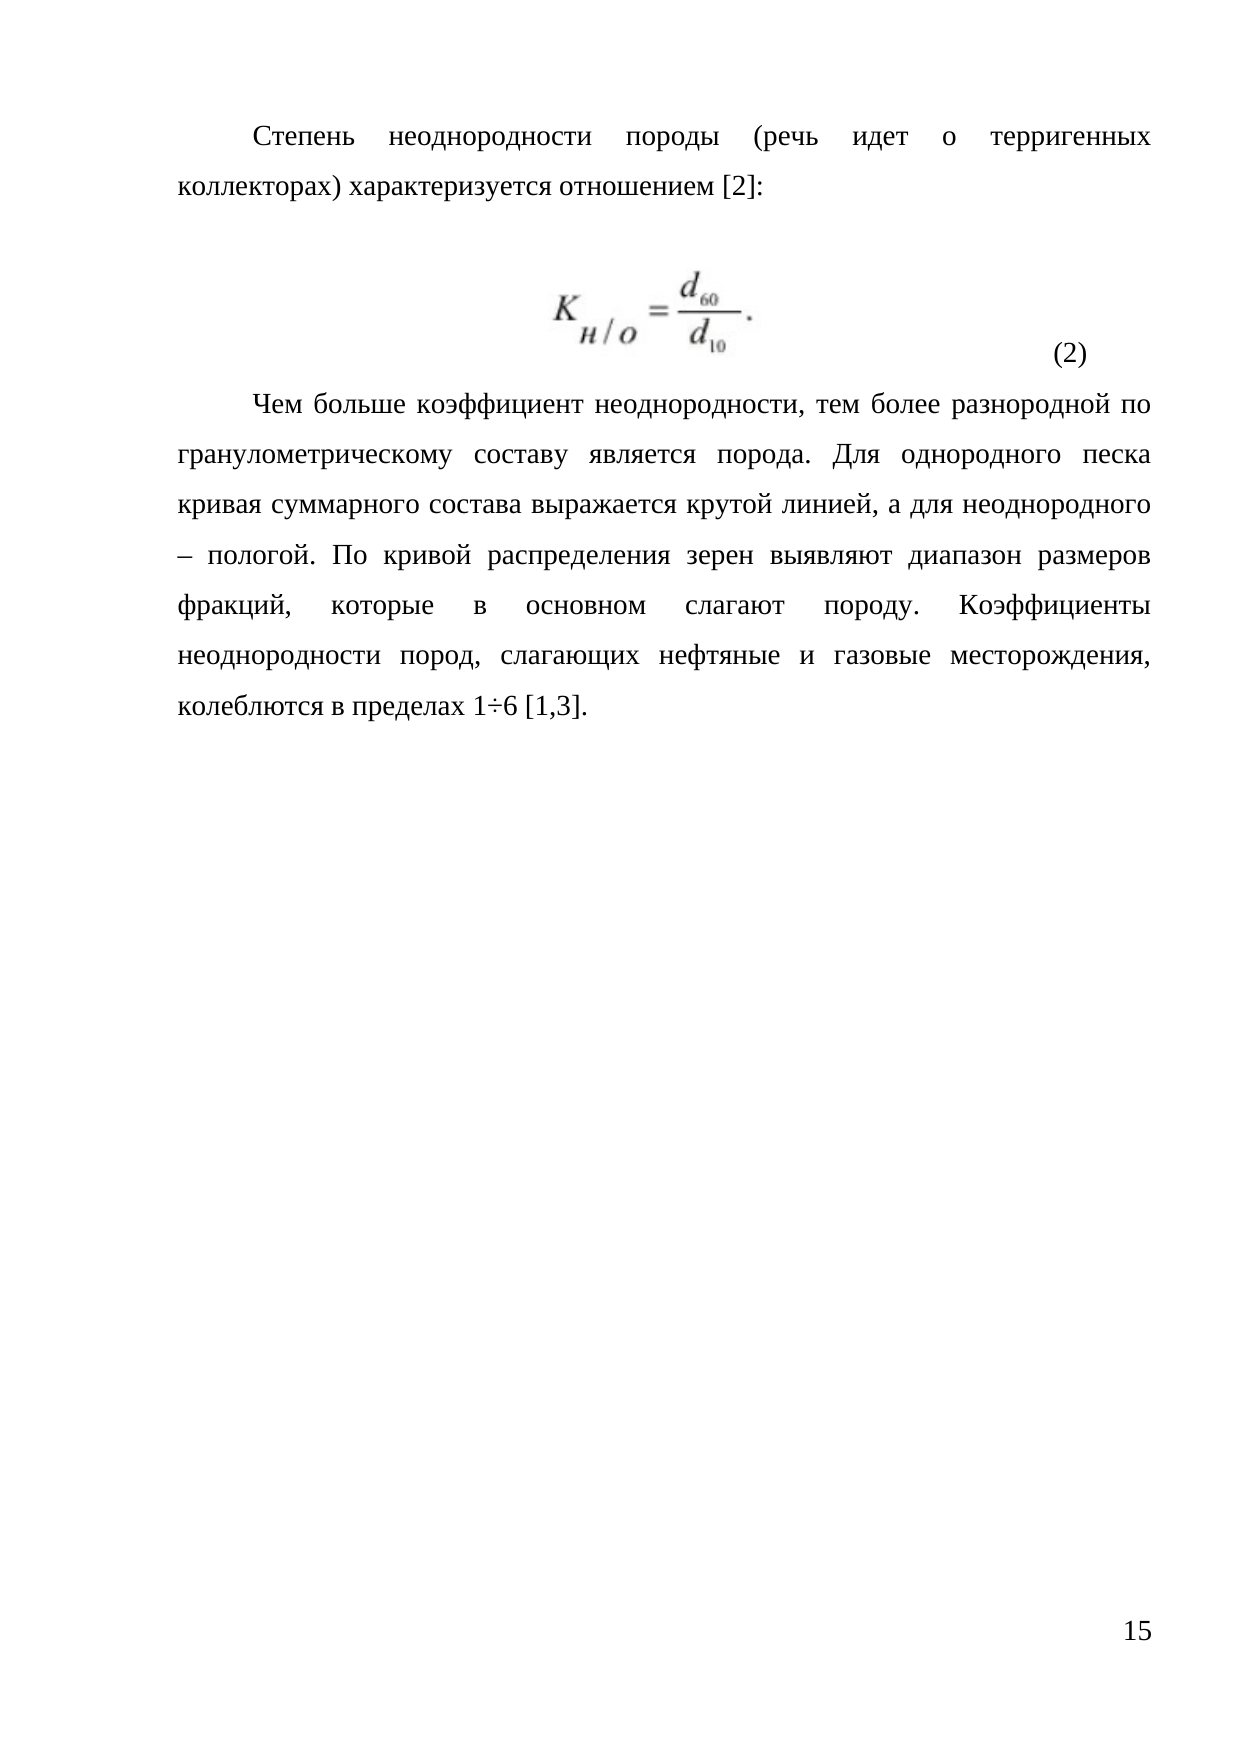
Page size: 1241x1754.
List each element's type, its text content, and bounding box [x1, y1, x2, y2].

list Чем больше коэффициент неоднородности, тем более разнородной по гранулометрическому составу является порода. Для однородного песка кривая суммарного состава выражается крутой линией, а для неоднородного – пологой. По кривой распределения зерен выявляют диапазон размеров фракций, которые в основном слагают породу. Коэффициенты неоднородности пород, слагающих нефтяные и газовые месторождения, колеблются в пределах 1÷6 [1,3]. [177, 386, 1152, 721]
list Степень неоднородности породы (речь идет о терригенных коллекторах) характеризуется отношением [2]: [177, 118, 1152, 202]
picture [536, 268, 787, 362]
